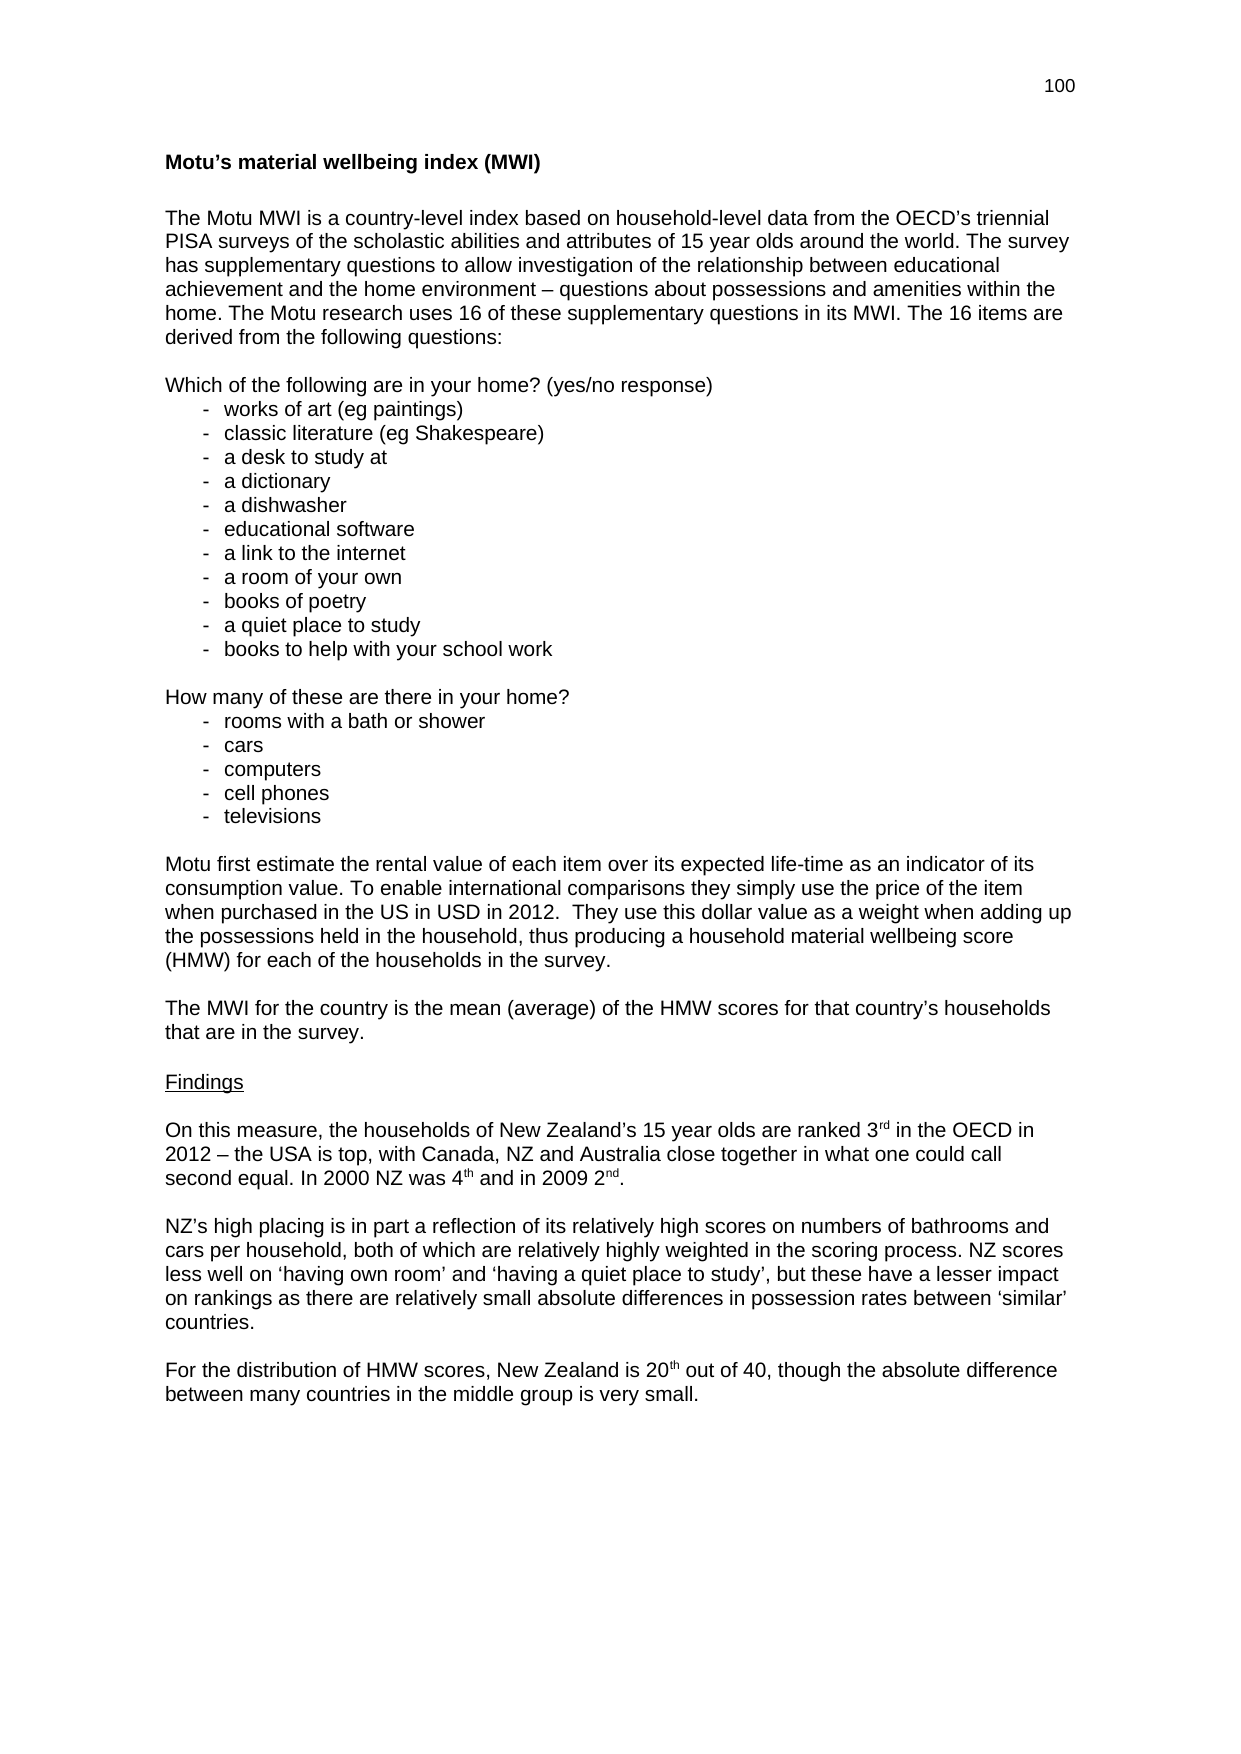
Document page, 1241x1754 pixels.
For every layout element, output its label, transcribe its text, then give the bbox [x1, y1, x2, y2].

text How many of these are there in your home? [165, 684, 1075, 708]
list a desk to study at [202, 445, 1075, 469]
list educational software [202, 517, 1075, 541]
list works of art (eg paintings) [202, 397, 1075, 421]
list a link to the internet [202, 541, 1075, 565]
text For the distribution of HMW scores, New Zealand is 20th out of 40, though the absolute difference between many countries in the middle group is very small. [165, 1358, 1075, 1406]
list books of poetry [202, 589, 1075, 613]
text The Motu MWI is a country-level index based on household-level data from the OECD’s triennial PISA surveys of the scholastic abilities and attributes of 15 year olds around the world. The survey has supplementary questions to allow investigation of the relationship between educational achievement and the home environment – questions about possessions and amenities within the home. The Motu research uses 16 of these supplementary questions in its MWI. The 16 items are derived from the following questions: [165, 205, 1075, 349]
text Motu first estimate the rental value of each item over its expected life-time as an indicator of its consumption value. To enable international comparisons they simply use the price of the item when purchased in the US in USD in 2012. They use this dollar value as a weight when adding up the possessions held in the household, thus producing a household material wellbeing score (HMW) for each of the households in the survey. [165, 852, 1075, 972]
text Which of the following are in your home? (yes/no response) [165, 373, 1075, 397]
list a quiet place to study [202, 613, 1075, 637]
list a room of your own [202, 565, 1075, 589]
list computers [202, 756, 1075, 780]
list classic literature (eg Shakespeare) [202, 421, 1075, 445]
list a dishwasher [202, 493, 1075, 517]
list cell phones [202, 780, 1075, 804]
text NZ’s high placing is in part a reflection of its relatively high scores on numbers of bathrooms and cars per household, both of which are relatively highly weighted in the scoring process. NZ scores less well on ‘having own room’ and ‘having a quiet place to study’, but these have a lesser impact on rankings as there are relatively small absolute differences in possession rates between ‘similar’ countries. [165, 1214, 1075, 1334]
text Findings [165, 1070, 1075, 1094]
list televisions [202, 804, 1075, 828]
text Motu’s material wellbeing index (MWI) [165, 150, 1075, 174]
text The MWI for the country is the mean (average) of the HMW scores for that country’s households that are in the survey. [165, 996, 1075, 1044]
list rooms with a bath or shower [202, 708, 1075, 732]
list books to help with your school work [202, 637, 1075, 661]
list a dictionary [202, 469, 1075, 493]
text On this measure, the households of New Zealand’s 15 year olds are ranked 3rd in the OECD in 2012 – the USA is top, with Canada, NZ and Australia close together in what one could call second equal. In 2000 NZ was 4th and in 2009 2nd. [165, 1118, 1075, 1190]
list cars [202, 732, 1075, 756]
